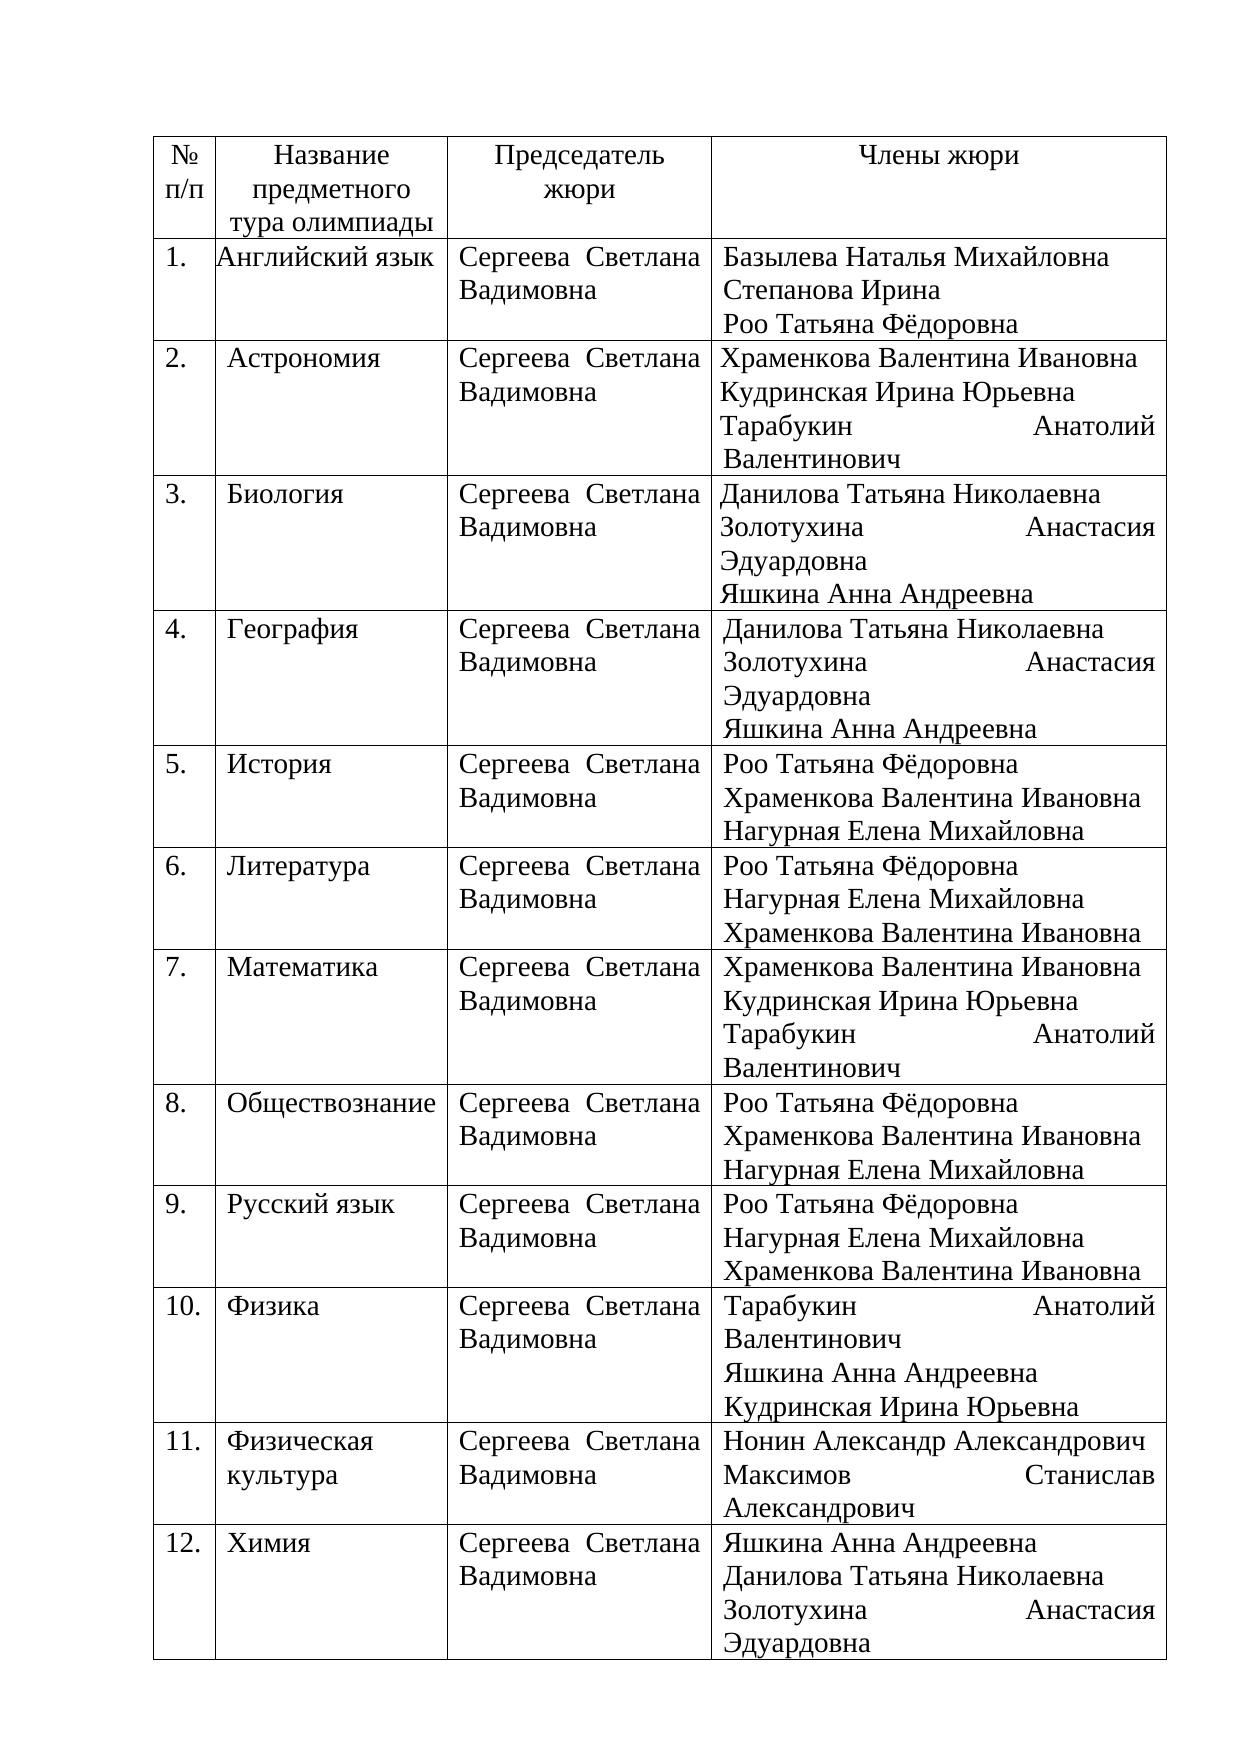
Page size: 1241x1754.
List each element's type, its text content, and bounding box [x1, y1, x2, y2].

table_cell Храменкова Валентина Ивановна Кудринская Ирина Юрьевна Тарабукин Анатолий Валентинович [712, 950, 1166, 1084]
table_cell Сергеева Светлана Вадимовна [448, 1085, 711, 1185]
table_cell Роо Татьяна Фёдоровна Нагурная Елена Михайловна Храменкова Валентина Ивановна [712, 848, 1166, 948]
table_cell [154, 1288, 215, 1422]
table_cell [154, 950, 215, 1084]
table_cell [154, 1186, 215, 1287]
table_cell Химия [216, 1525, 447, 1659]
table_header № п/п [154, 137, 215, 238]
table_cell Сергеева Светлана Вадимовна [448, 848, 711, 948]
table_cell Храменкова Валентина Ивановна Кудринская Ирина Юрьевна Тарабукин Анатолий Валентинович [712, 341, 1166, 475]
table_cell Данилова Татьяна Николаевна Золотухина Анастасия Эдуардовна Яшкина Анна Андреевна [712, 476, 1166, 610]
table_cell Сергеева Светлана Вадимовна [448, 950, 711, 1084]
table_cell [154, 746, 215, 847]
table_header Название предметного тура олимпиады [216, 137, 447, 238]
table_cell Сергеева Светлана Вадимовна [448, 476, 711, 610]
table_cell Физика [216, 1288, 447, 1422]
table_cell Физическая культура [216, 1423, 447, 1524]
table_cell Роо Татьяна Фёдоровна Нагурная Елена Михайловна Храменкова Валентина Ивановна [712, 1186, 1166, 1287]
table_cell Сергеева Светлана Вадимовна [448, 341, 711, 475]
table_cell [154, 476, 215, 610]
table_cell Сергеева Светлана Вадимовна [448, 611, 711, 745]
table_cell [154, 1085, 215, 1185]
table_cell Роо Татьяна Фёдоровна Храменкова Валентина Ивановна Нагурная Елена Михайловна [712, 746, 1166, 847]
table_cell Базылева Наталья Михайловна Степанова Ирина Роо Татьяна Фёдоровна [712, 239, 1166, 339]
table_cell Тарабукин Анатолий Валентинович Яшкина Анна Андреевна Кудринская Ирина Юрьевна [712, 1288, 1166, 1422]
table_cell Английский язык [216, 239, 447, 339]
table_cell [154, 1423, 215, 1524]
table_cell [154, 341, 215, 475]
table_cell Данилова Татьяна Николаевна Золотухина Анастасия Эдуардовна Яшкина Анна Андреевна [712, 611, 1166, 745]
table_cell Математика [216, 950, 447, 1084]
table_cell [154, 848, 215, 948]
table_cell Сергеева Светлана Вадимовна [448, 1186, 711, 1287]
table_cell Сергеева Светлана Вадимовна [448, 239, 711, 339]
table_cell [448, 1525, 711, 1659]
table_cell [154, 1525, 215, 1659]
table_cell География [216, 611, 447, 745]
table_cell История [216, 746, 447, 847]
table_cell Нонин Александр Александрович Максимов Станислав Александрович [712, 1423, 1166, 1524]
table_cell Яшкина Анна Андреевна Данилова Татьяна Николаевна Золотухина Анастасия Эдуардовна [712, 1525, 1166, 1659]
table_cell [154, 611, 215, 745]
table_cell Сергеева Светлана Вадимовна [448, 1288, 711, 1422]
table_cell Обществознание [216, 1085, 447, 1185]
table_cell Сергеева Светлана Вадимовна [448, 746, 711, 847]
table_cell Литература [216, 848, 447, 948]
table_cell Сергеева Светлана Вадимовна [448, 1423, 711, 1524]
table_cell Роо Татьяна Фёдоровна Храменкова Валентина Ивановна Нагурная Елена Михайловна [712, 1085, 1166, 1185]
table_header Председатель жюри [448, 137, 711, 238]
table_header Члены жюри [712, 137, 1166, 238]
table_cell Биология [216, 476, 447, 610]
table_cell Астрономия [216, 341, 447, 475]
table_cell Русский язык [216, 1186, 447, 1287]
table_cell [154, 239, 215, 339]
